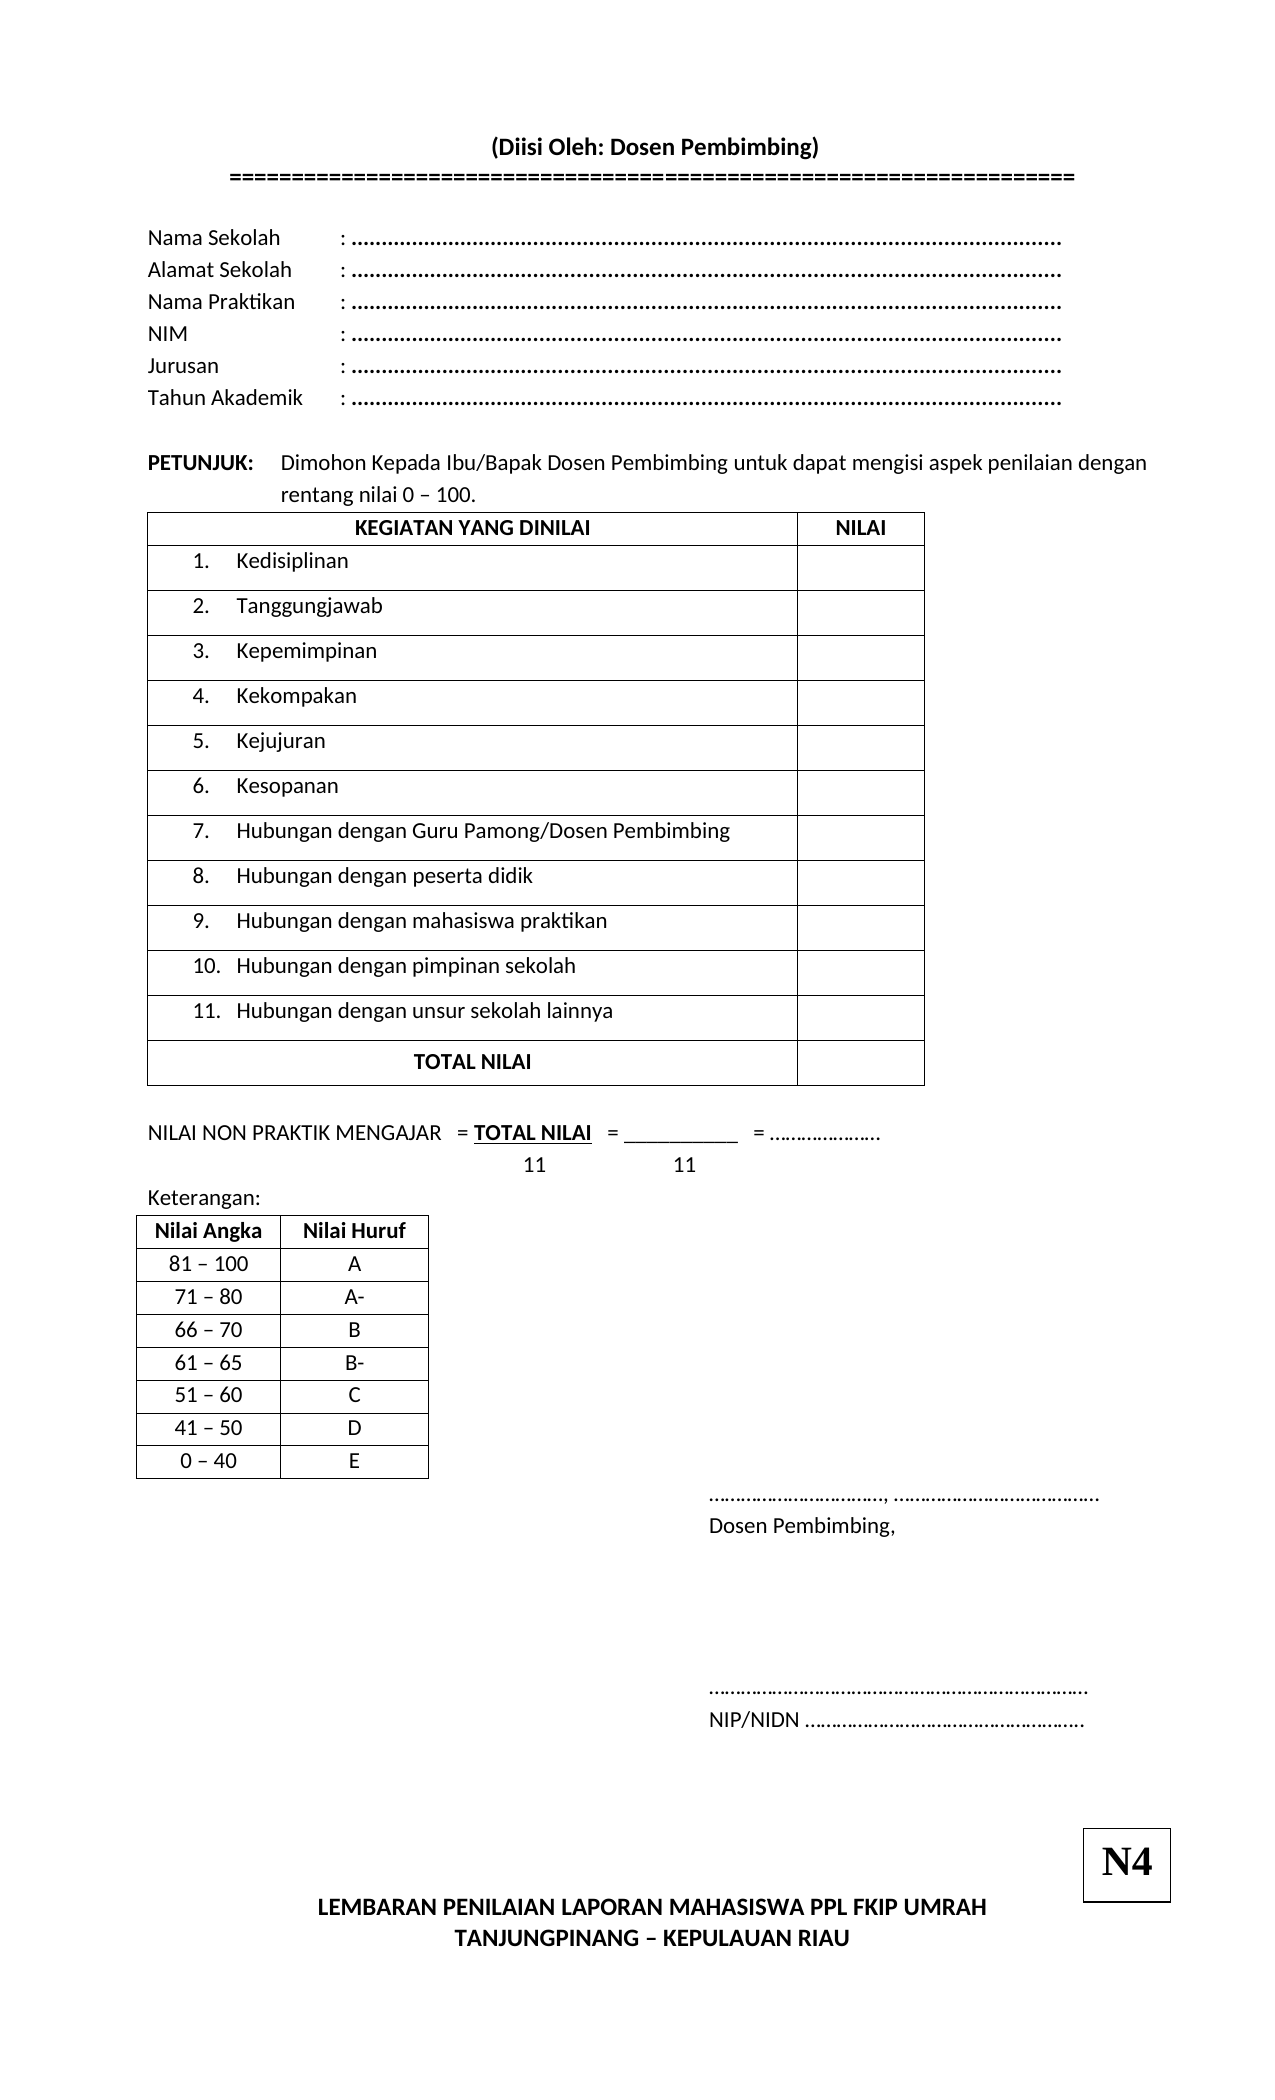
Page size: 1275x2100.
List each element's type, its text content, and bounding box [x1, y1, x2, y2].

table_cell Hubungan dengan Guru Pamong/Dosen Pembimbing [148, 816, 797, 860]
table_header Nilai Angka [137, 1216, 280, 1248]
table_cell [798, 726, 924, 770]
text Dosen Pembimbing, [709, 1512, 1157, 1539]
table_header NILAI [798, 513, 924, 545]
text (Diisi Oleh: Dosen Pembimbing) [148, 131, 1157, 162]
table_cell 66 – 70 [137, 1315, 280, 1347]
table_cell Kesopanan [148, 771, 797, 815]
table_cell 61 – 65 [137, 1348, 280, 1379]
text Keterangan: [148, 1183, 1157, 1211]
table_cell [798, 951, 924, 995]
table_cell 71 – 80 [137, 1282, 280, 1314]
text ……………………………………………………………… [709, 1672, 1157, 1701]
table_cell 0 – 40 [137, 1446, 280, 1478]
table_cell Kedisiplinan [148, 546, 797, 590]
table_cell Hubungan dengan unsur sekolah lainnya [148, 996, 797, 1040]
table_cell [798, 546, 924, 590]
table_cell Kekompakan [148, 681, 797, 725]
text 11 11 [148, 1151, 1157, 1179]
table_cell 41 – 50 [137, 1414, 280, 1445]
text ……………………………, ………………………………… [709, 1479, 1157, 1507]
table_header KEGIATAN YANG DINILAI [148, 513, 797, 545]
table_cell Hubungan dengan pimpinan sekolah [148, 951, 797, 995]
text Nama Sekolah : [148, 223, 1157, 251]
text PETUNJUK: Dimohon Kepada Ibu/Bapak Dosen Pembimbing untuk dapat mengisi aspek penilaian dengan rentang nilai 0 – 100. [148, 448, 1157, 508]
table_cell A- [281, 1282, 428, 1314]
table_cell [798, 861, 924, 905]
table_cell Hubungan dengan mahasiswa praktikan [148, 906, 797, 950]
table_cell [798, 1041, 924, 1085]
text LEMBARAN PENILAIAN LAPORAN MAHASISWA PPL FKIP UMRAH [148, 1891, 1157, 1922]
table_cell C [281, 1381, 428, 1412]
table_cell TOTAL NILAI [148, 1041, 797, 1085]
text ==================================================================== [148, 162, 1157, 192]
table_cell [798, 636, 924, 680]
table_cell B [281, 1315, 428, 1347]
table_cell Kejujuran [148, 726, 797, 770]
text Nama Praktikan : [148, 287, 1157, 315]
table_cell [798, 816, 924, 860]
table_cell 81 – 100 [137, 1249, 280, 1281]
table_cell B- [281, 1348, 428, 1379]
table_cell [798, 681, 924, 725]
text NILAI NON PRAKTIK MENGAJAR = TOTAL NILAI = __________ = ………………… [148, 1118, 1157, 1146]
table_header Nilai Huruf [281, 1216, 428, 1248]
table_cell [798, 906, 924, 950]
table_cell 51 – 60 [137, 1381, 280, 1412]
table_cell D [281, 1414, 428, 1445]
text Jurusan : [148, 351, 1157, 379]
text TANJUNGPINANG – KEPULAUAN RIAU [148, 1922, 1157, 1952]
table_cell [798, 996, 924, 1040]
text Tahun Akademik : [148, 383, 1157, 412]
table_cell [798, 591, 924, 635]
table_cell A [281, 1249, 428, 1281]
table_cell [798, 771, 924, 815]
text NIP/NIDN …………………………………………….. [709, 1705, 1157, 1733]
table_cell E [281, 1446, 428, 1478]
text Alamat Sekolah : [148, 255, 1157, 283]
table_cell Hubungan dengan peserta didik [148, 861, 797, 905]
text NIM : [148, 319, 1157, 347]
table_cell Kepemimpinan [148, 636, 797, 680]
table_cell Tanggungjawab [148, 591, 797, 635]
